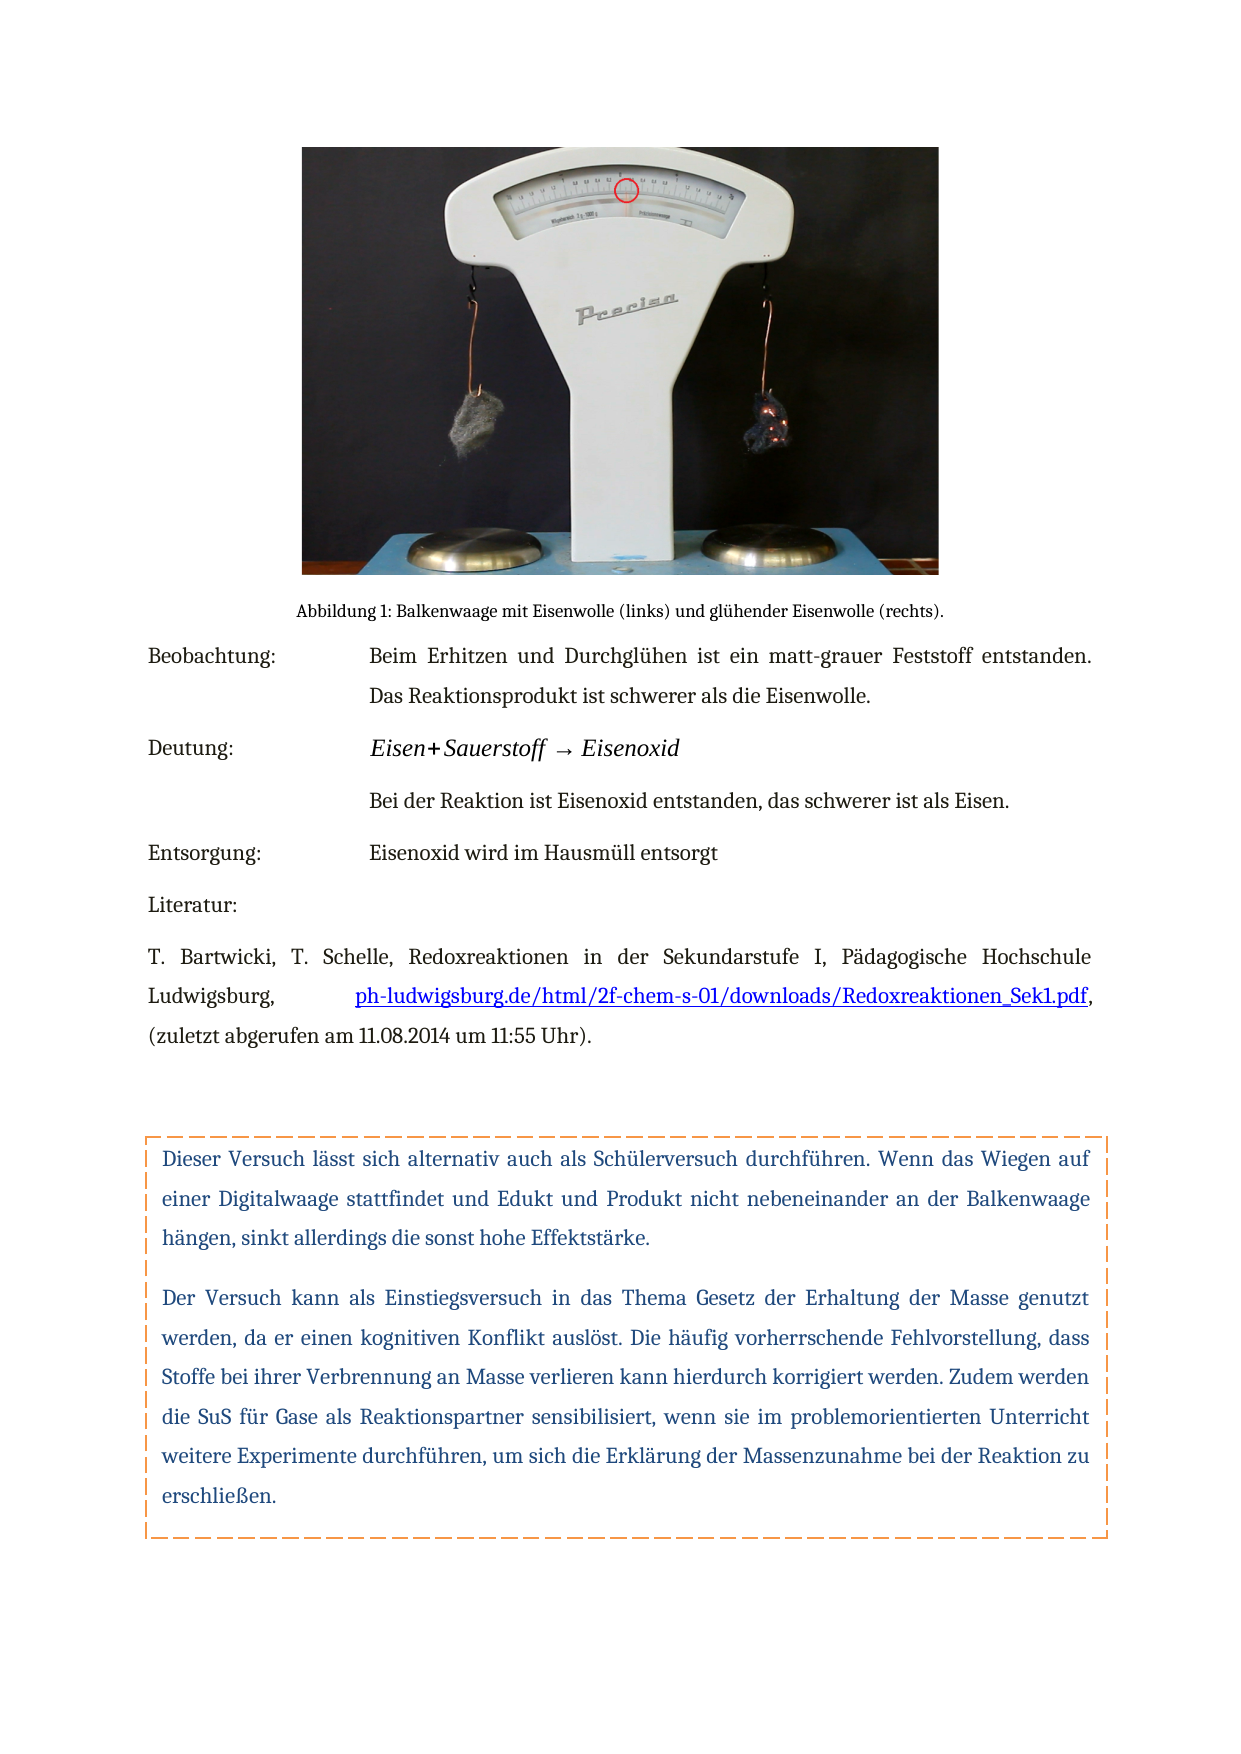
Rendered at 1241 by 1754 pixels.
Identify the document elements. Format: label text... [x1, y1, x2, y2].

text Beobachtung: Beim Erhitzen und Durchglühen ist ein matt-grauer Feststoff entstanden. Das Reaktionsprodukt ist schwerer als die Eisenwolle. [148, 643, 1093, 709]
text Literatur: [148, 892, 1093, 918]
text T. Bartwicki, T. Schelle, Redoxreaktionen in der Sekundarstufe I, Pädagogische Hochschule Ludwigsburg, ph-ludwigsburg.de/html/2f-chem-s-01/downloads/Redoxreaktionen_Sek1.pdf, (zuletzt abgerufen am 11.08.2014 um 11:55 Uhr). [148, 943, 1093, 1049]
picture [301, 147, 939, 575]
text Entsorgung: Eisenoxid wird im Hausmüll entsorgt [148, 839, 1093, 866]
text Bei der Reaktion ist Eisenoxid entstanden, das schwerer ist als Eisen. [295, 788, 1093, 814]
text Deutung: [148, 734, 1093, 762]
